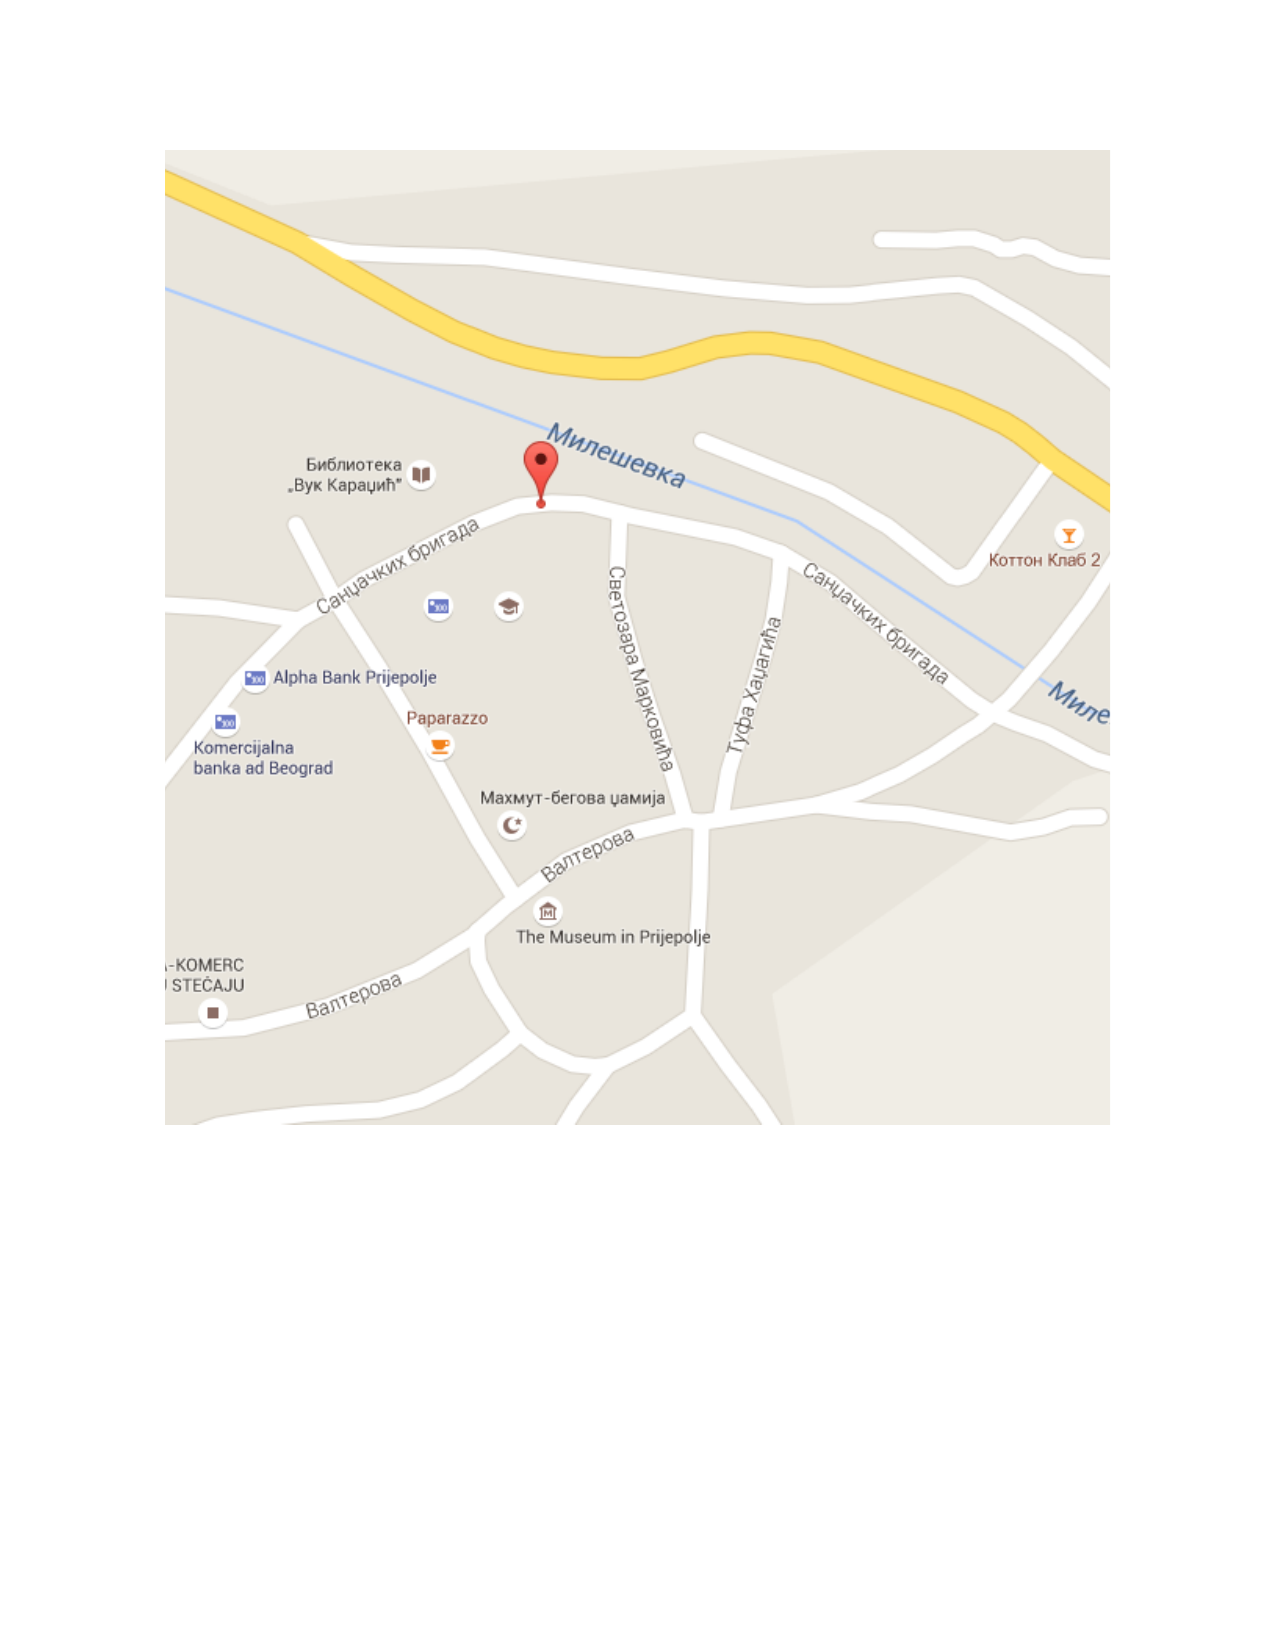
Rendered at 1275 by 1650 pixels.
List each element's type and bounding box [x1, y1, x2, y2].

picture [165, 150, 1111, 1125]
